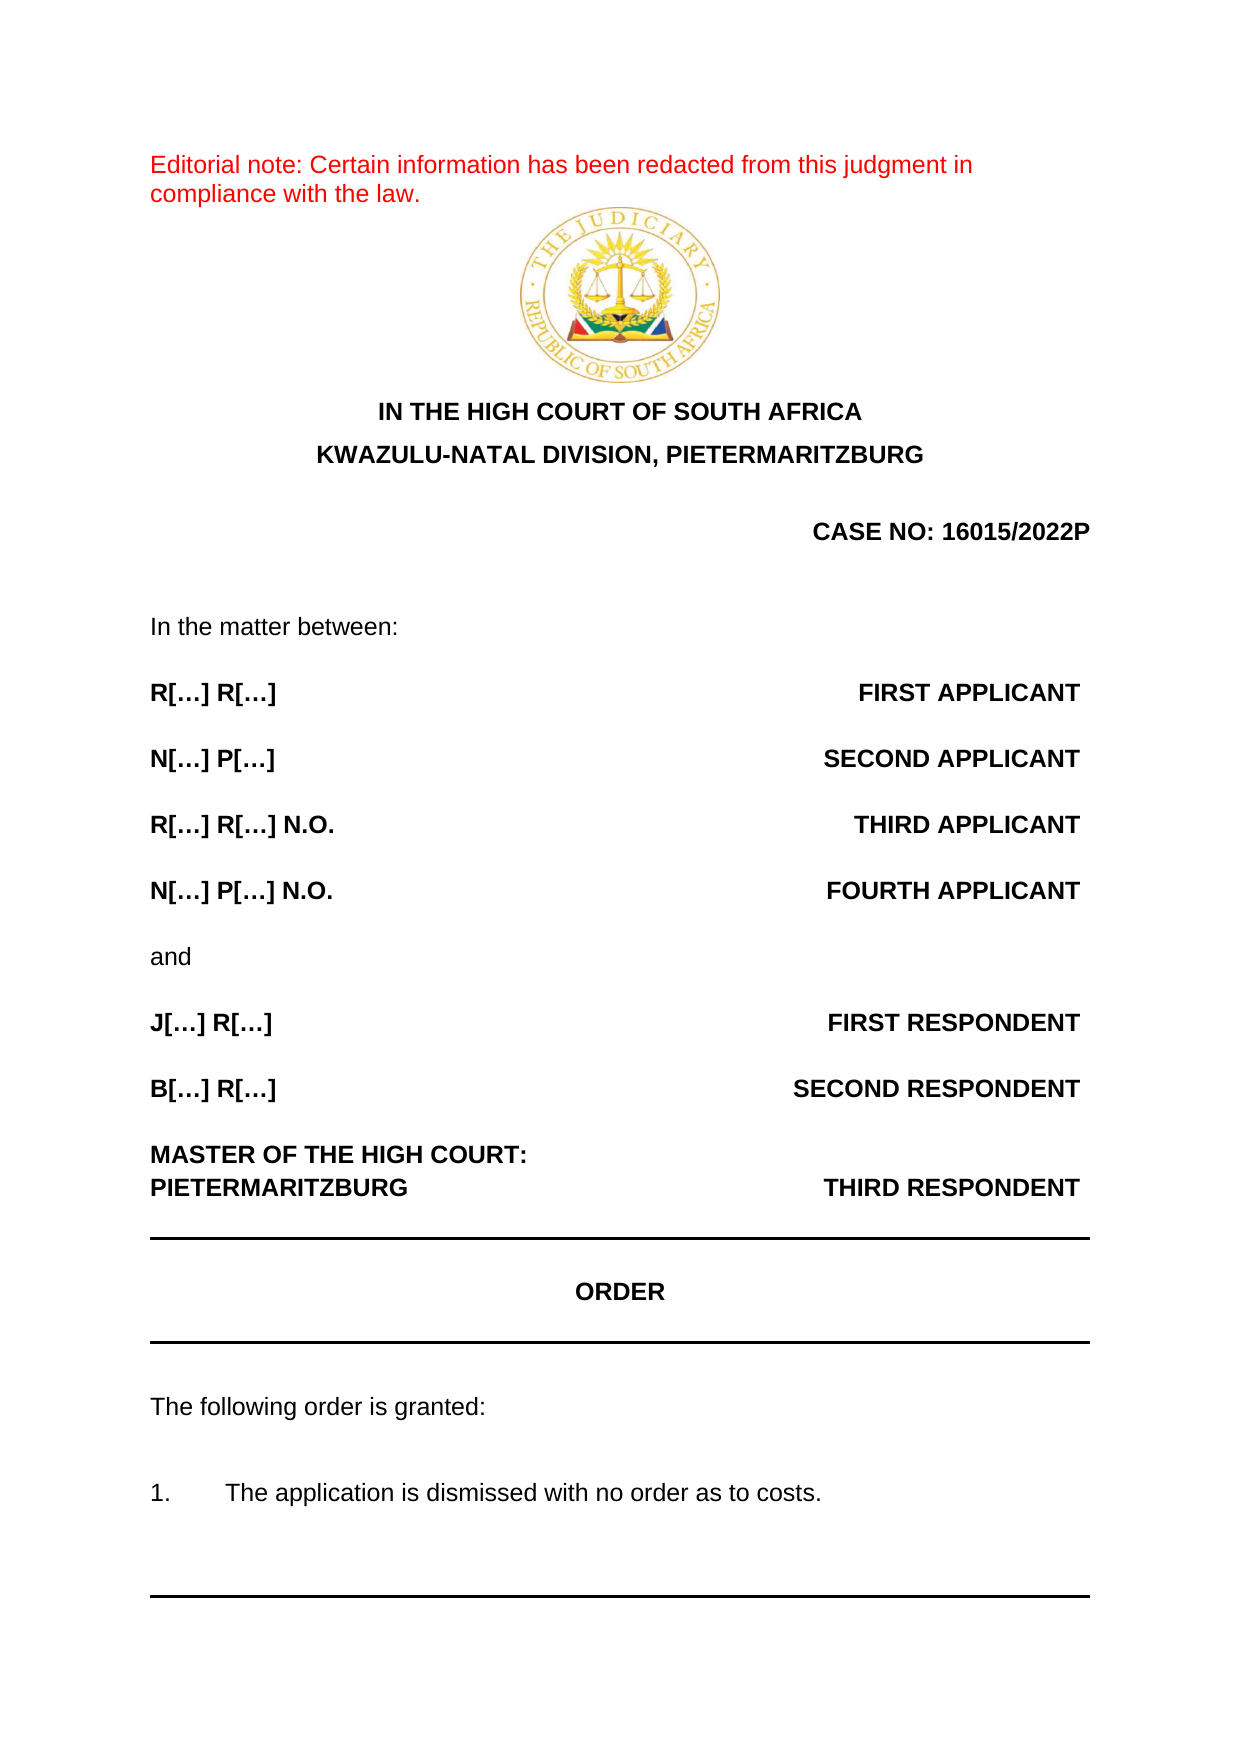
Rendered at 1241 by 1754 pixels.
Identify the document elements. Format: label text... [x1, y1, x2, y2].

text KWAZULU-NATAL DIVISION, PIETERMARITZBURG [150, 441, 1090, 469]
text B[…] R[…] SECOND RESPONDENT [150, 1074, 1090, 1102]
text MASTER OF THE HIGH COURT: [150, 1140, 1090, 1168]
text N[…] P[…] N.O. FOURTH APPLICANT [150, 876, 1090, 904]
text R[…] R[…] FIRST APPLICANT [150, 677, 1090, 706]
text J[…] R[…] FIRST RESPONDENT [150, 1008, 1090, 1036]
text PIETERMARITZBURG THIRD RESPONDENT [150, 1173, 1090, 1202]
text ORDER [150, 1277, 1090, 1306]
text R[…] R[…] N.O. THIRD APPLICANT [150, 809, 1090, 838]
text Editorial note: Certain information has been redacted from this judgment in compliance with the law. [150, 150, 1090, 207]
text 1. The application is dismissed with no order as to costs. [150, 1478, 1090, 1506]
text IN THE HIGH COURT OF SOUTH AFRICA [150, 397, 1090, 426]
picture [520, 207, 720, 383]
text CASE NO: 16015/2022P [150, 517, 1090, 545]
text In the matter between: [150, 611, 1090, 640]
text The following order is granted: [150, 1391, 1090, 1420]
text N[…] P[…] SECOND APPLICANT [150, 743, 1090, 772]
text and [150, 942, 1090, 970]
